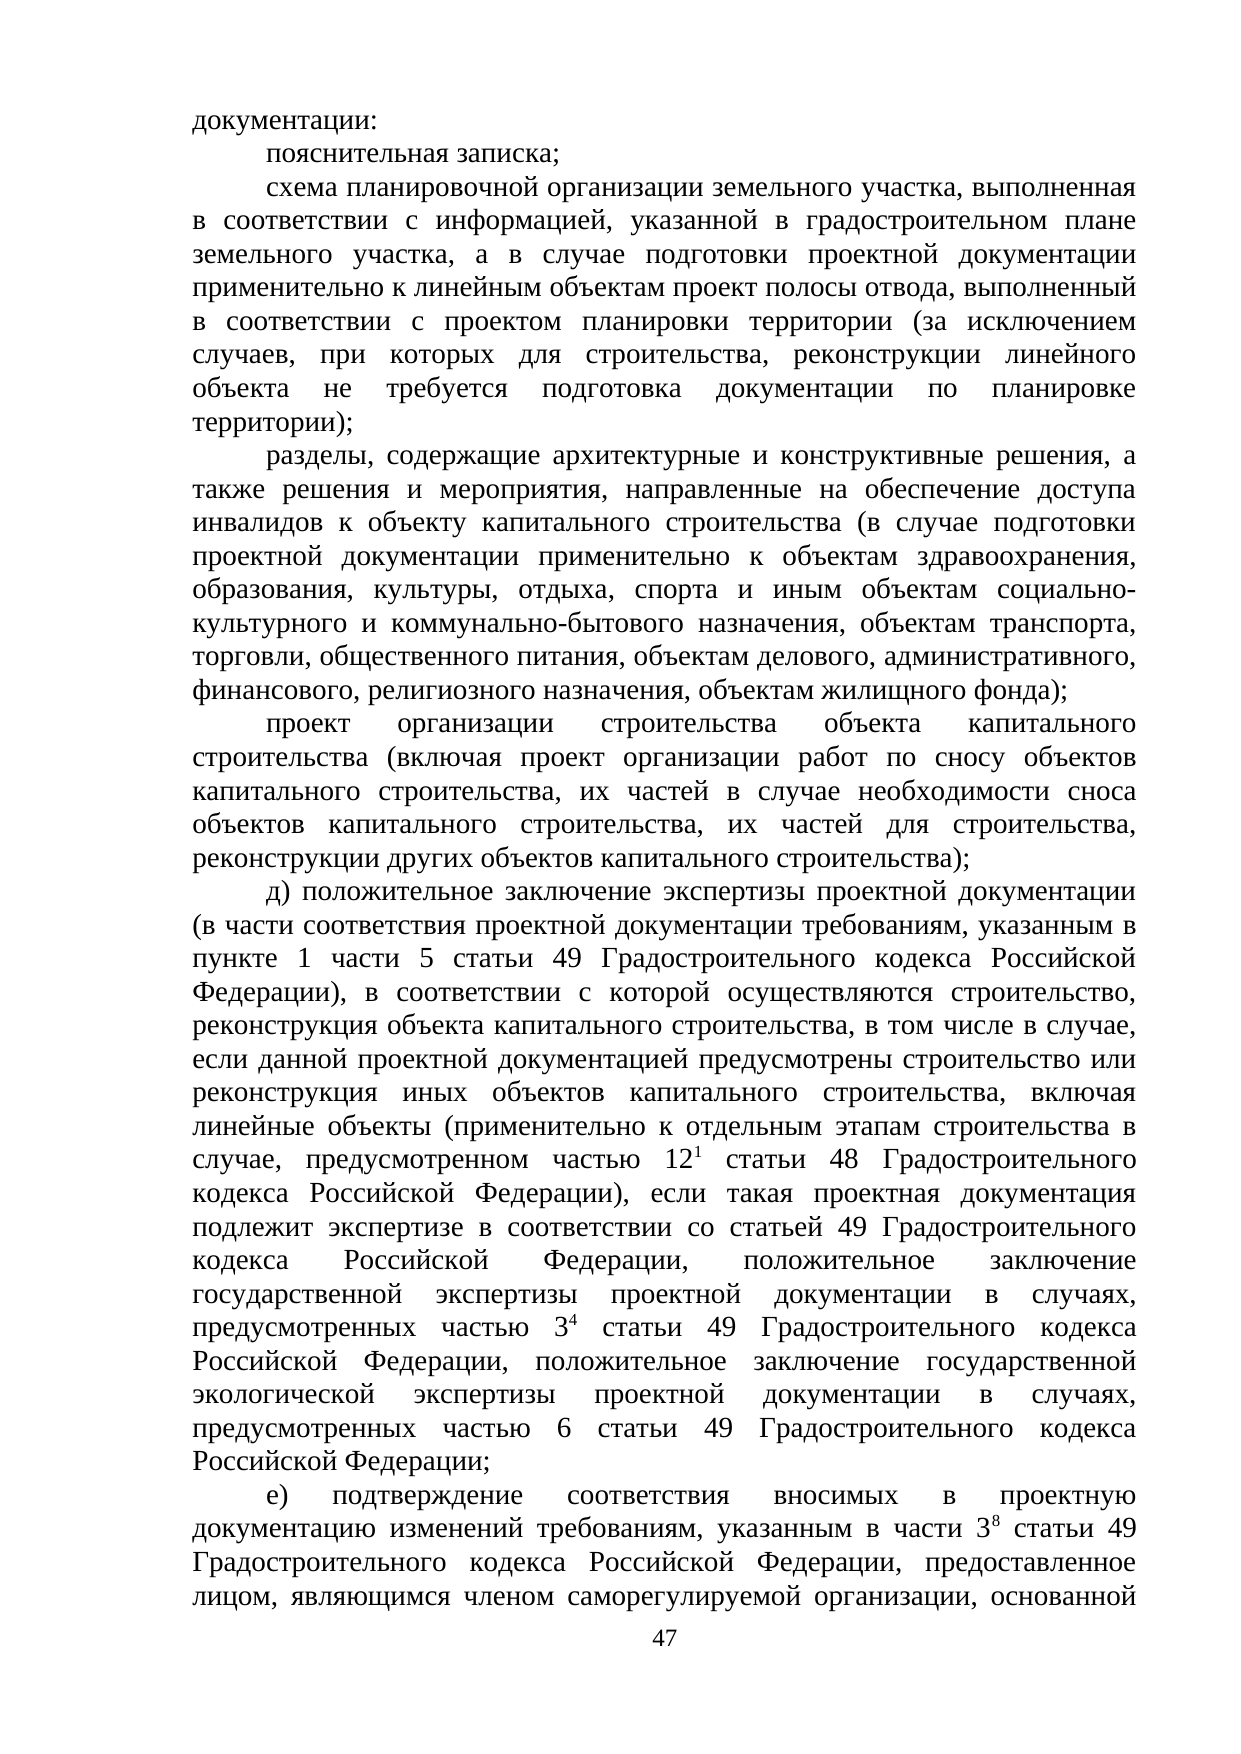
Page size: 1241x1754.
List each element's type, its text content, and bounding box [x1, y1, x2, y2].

text схема планировочной организации земельного участка, выполненная в соответствии с информацией, указанной в градостроительном плане земельного участка, а в случае подготовки проектной документации применительно к линейным объектам проект полосы отвода, выполненный в соответствии с проектом планировки территории (за исключением случаев, при которых для строительства, реконструкции линейного объекта не требуется подготовка документации по планировке территории); [192, 169, 1137, 437]
text д) положительное заключение экспертизы проектной документации (в части соответствия проектной документации требованиям, указанным в пункте 1 части 5 статьи 49 Градостроительного кодекса Российской Федерации), в соответствии с которой осуществляются строительство, реконструкция объекта капитального строительства, в том числе в случае, если данной проектной документацией предусмотрены строительство или реконструкция иных объектов капитального строительства, включая линейные объекты (применительно к отдельным этапам строительства в случае, предусмотренном частью 121 статьи 48 Градостроительного кодекса Российской Федерации), если такая проектная документация подлежит экспертизе в соответствии со статьей 49 Градостроительного кодекса Российской Федерации, положительное заключение государственной экспертизы проектной документации в случаях, предусмотренных частью 34 статьи 49 Градостроительного кодекса Российской Федерации, положительное заключение государственной экологической экспертизы проектной документации в случаях, предусмотренных частью 6 статьи 49 Градостроительного кодекса Российской Федерации; [192, 873, 1137, 1477]
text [192, 1477, 1137, 1611]
text пояснительная записка; [192, 135, 1137, 169]
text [192, 102, 1137, 135]
text разделы, содержащие архитектурные и конструктивные решения, а также решения и мероприятия, направленные на обеспечение доступа инвалидов к объекту капитального строительства (в случае подготовки проектной документации применительно к объектам здравоохранения, образования, культуры, отдыха, спорта и иным объектам социально-культурного и коммунально-бытового назначения, объектам транспорта, торговли, общественного питания, объектам делового, административного, финансового, религиозного назначения, объектам жилищного фонда); [192, 437, 1137, 706]
text проект организации строительства объекта капитального строительства (включая проект организации работ по сносу объектов капитального строительства, их частей в случае необходимости сноса объектов капитального строительства, их частей для строительства, реконструкции других объектов капитального строительства); [192, 706, 1137, 873]
